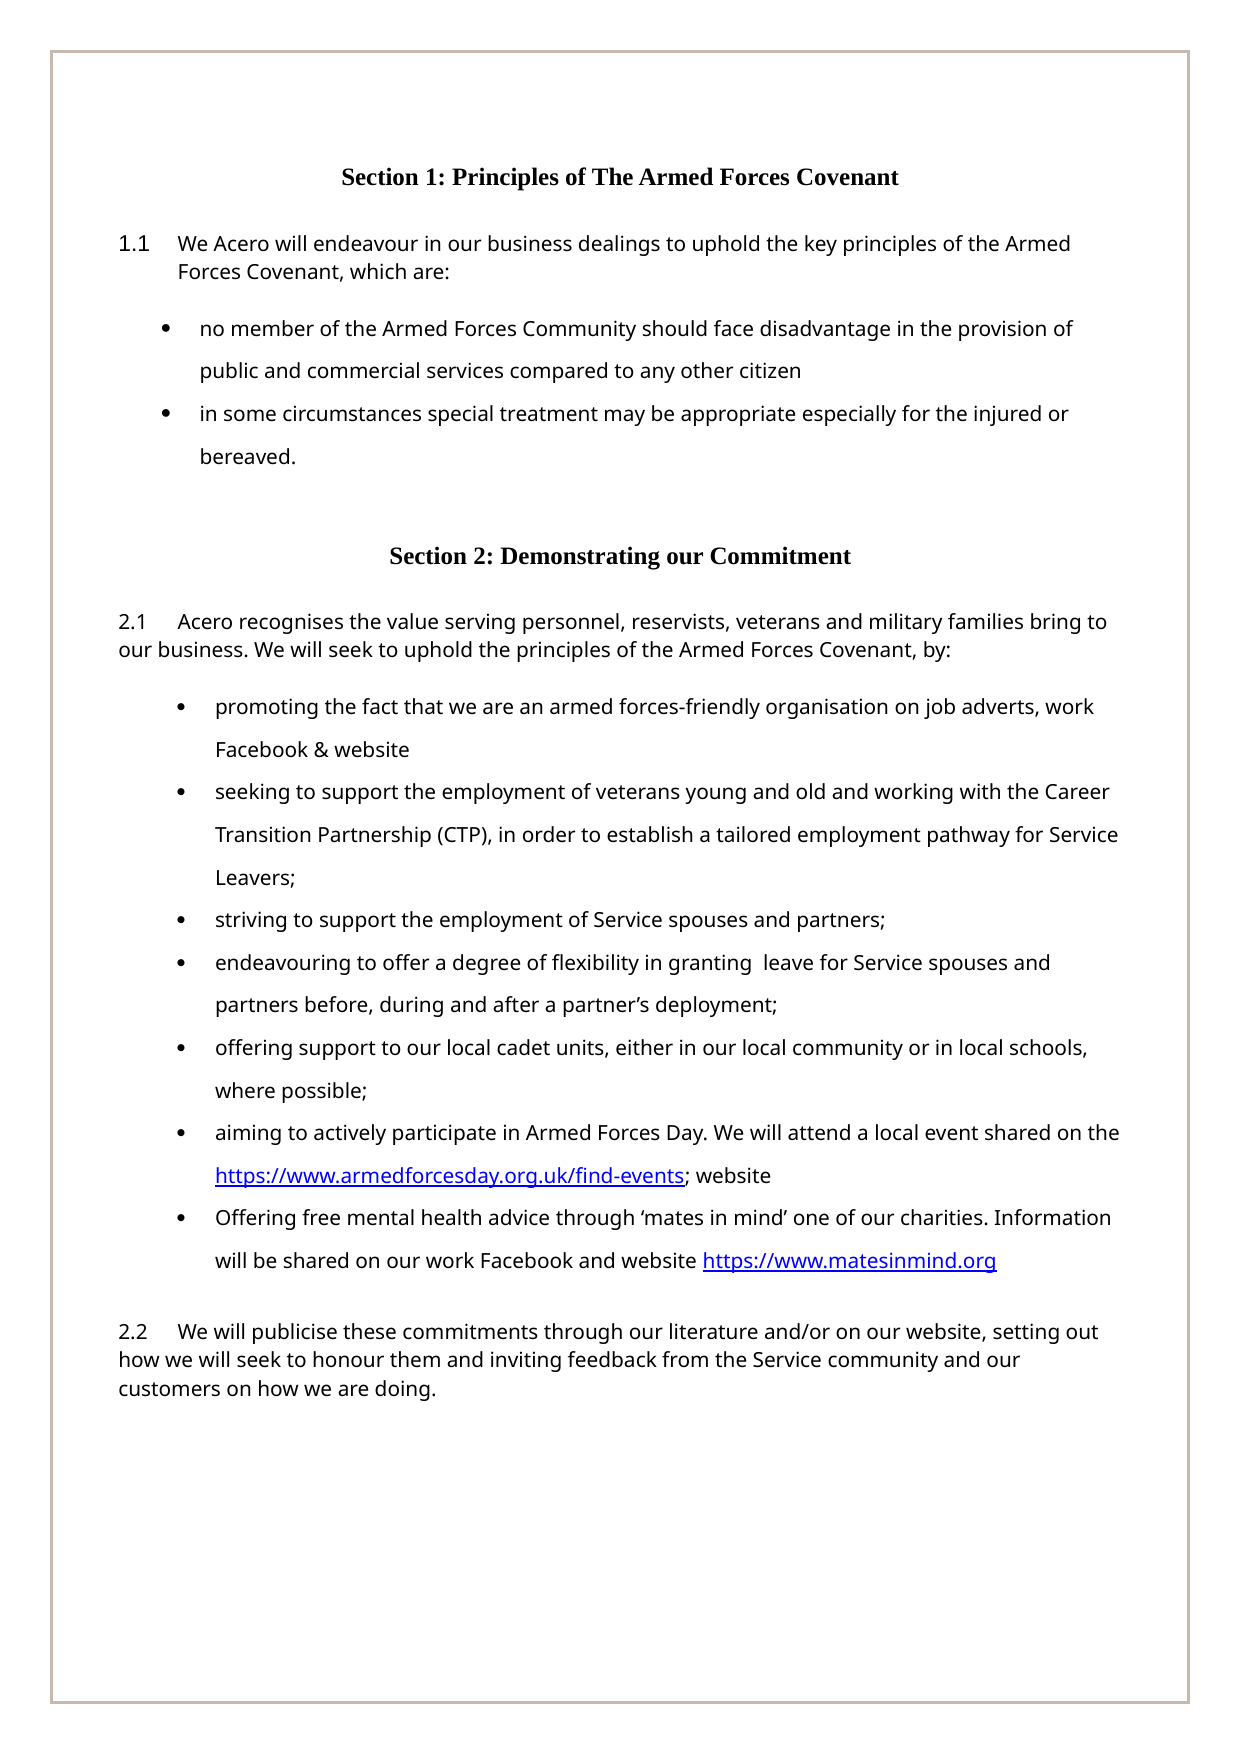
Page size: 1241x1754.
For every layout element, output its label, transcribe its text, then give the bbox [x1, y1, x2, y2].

list aiming to actively participate in Armed Forces Day. We will attend a local event shared on the https://www.armedforcesday.org.uk/find-events; website [177, 1118, 1122, 1189]
list striving to support the employment of Service spouses and partners; [177, 905, 1122, 934]
list endeavouring to offer a degree of flexibility in granting leave for Service spouses and partners before, during and after a partner’s deployment; [177, 948, 1122, 1019]
subtitle Section 2: Demonstrating our Commitment [118, 541, 1122, 569]
list in some circumstances special treatment may be appropriate especially for the injured or bereaved. [162, 399, 1122, 470]
subtitle Section 1: Principles of The Armed Forces Covenant [118, 162, 1122, 191]
text 2.1 Acero recognises the value serving personnel, reservists, veterans and military families bring to our business. We will seek to uphold the principles of the Armed Forces Covenant, by: [118, 607, 1122, 664]
list offering support to our local cadet units, either in our local community or in local schools, where possible; [177, 1033, 1122, 1104]
list seeking to support the employment of veterans young and old and working with the Career Transition Partnership (CTP), in order to establish a tailored employment pathway for Service Leavers; [177, 777, 1122, 891]
list Offering free mental health advice through ‘mates in mind’ one of our charities. Information will be shared on our work Facebook and website https://www.matesinmind.org [177, 1203, 1122, 1274]
list promoting the fact that we are an armed forces-friendly organisation on job adverts, work Facebook & website [177, 692, 1122, 763]
list no member of the Armed Forces Community should face disadvantage in the provision of public and commercial services compared to any other citizen [162, 314, 1122, 385]
text 2.2 We will publicise these commitments through our literature and/or on our website, setting out how we will seek to honour them and inviting feedback from the Service community and our customers on how we are doing. [118, 1317, 1122, 1402]
list We Acero will endeavour in our business dealings to uphold the key principles of the Armed Forces Covenant, which are: [118, 229, 1122, 286]
